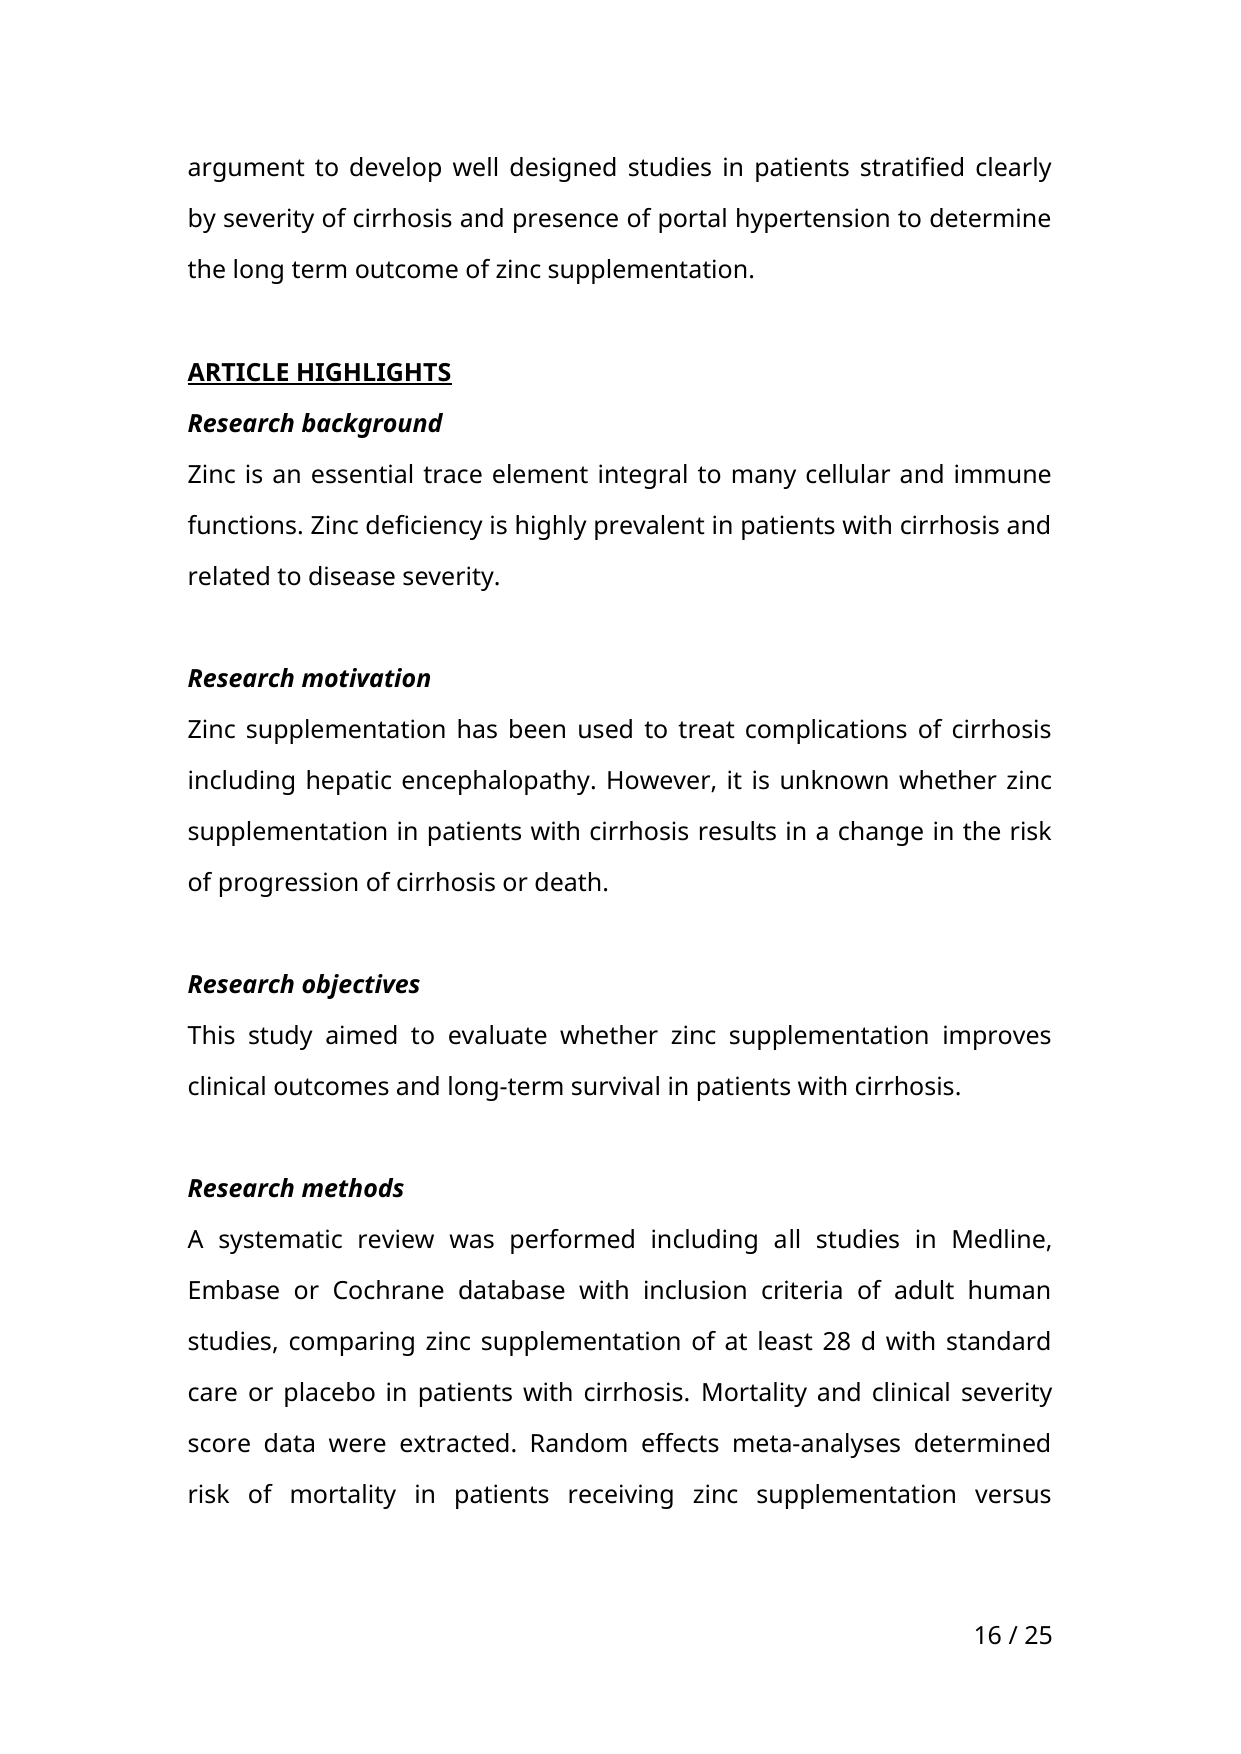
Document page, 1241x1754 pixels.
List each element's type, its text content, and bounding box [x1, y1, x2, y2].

text Zinc supplementation has been used to treat complications of cirrhosis including hepatic encephalopathy. However, it is unknown whether zinc supplementation in patients with cirrhosis results in a change in the risk of progression of cirrhosis or death. [187, 711, 1053, 899]
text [187, 150, 1053, 286]
text Zinc is an essential trace element integral to many cellular and immune functions. Zinc deficiency is highly prevalent in patients with cirrhosis and related to disease severity. [187, 456, 1053, 592]
text This study aimed to evaluate whether zinc supplementation improves clinical outcomes and long-term survival in patients with cirrhosis. [187, 1018, 1053, 1103]
text Research background [187, 405, 1053, 439]
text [187, 1222, 1053, 1511]
text Research methods [187, 1171, 1053, 1205]
text Research objectives [187, 967, 1053, 1001]
text Research motivation [187, 660, 1053, 694]
text ARTICLE HIGHLIGHTS [187, 354, 1053, 388]
